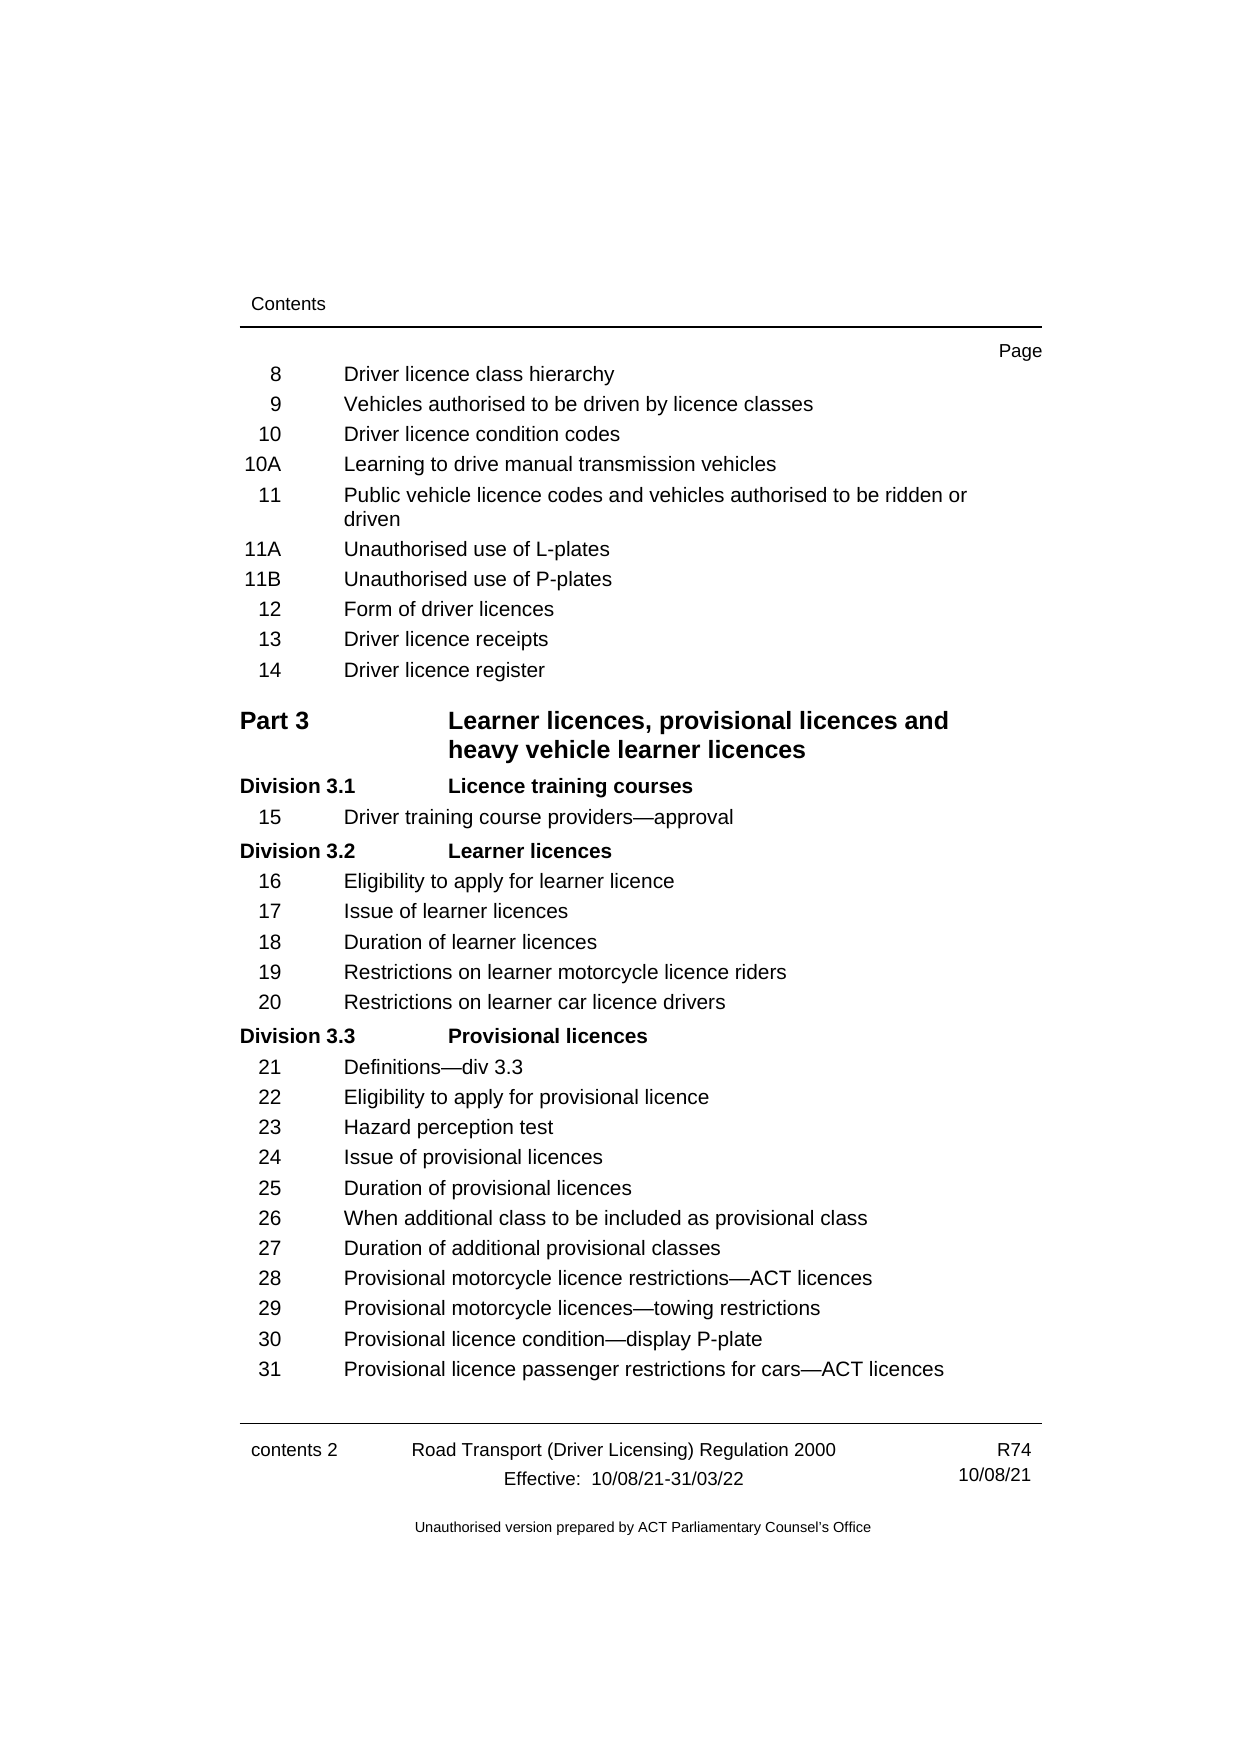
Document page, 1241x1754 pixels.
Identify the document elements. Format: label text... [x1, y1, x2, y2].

text 27 Duration of additional provisional classes 32 [239, 1236, 996, 1260]
text 11A Unauthorised use of L-plates 15 [239, 537, 996, 561]
text 19 Restrictions on learner motorcycle licence riders 25 [239, 960, 996, 984]
text 24 Issue of provisional licences 30 [239, 1145, 996, 1169]
text 17 Issue of learner licences 24 [239, 899, 996, 923]
text Part 3 Learner licences, provisional licences and heavy vehicle learner licences 21 [239, 706, 996, 764]
text 18 Duration of learner licences 24 [239, 929, 996, 953]
text Division 3.2 Learner licences 23 [239, 839, 996, 863]
text Division 3.1 Licence training courses 21 [239, 774, 996, 798]
text 30 Provisional licence condition—display P-plate 35 [239, 1326, 996, 1350]
text 9 Vehicles authorised to be driven by licence classes 7 [239, 392, 996, 416]
text Division 3.3 Provisional licences 27 [239, 1024, 996, 1048]
text 25 Duration of provisional licences 30 [239, 1175, 996, 1199]
text 12 Form of driver licences 16 [239, 597, 996, 621]
text 22 Eligibility to apply for provisional licence 28 [239, 1085, 996, 1109]
text 29 Provisional motorcycle licences—towing restrictions 34 [239, 1296, 996, 1320]
text 10A Learning to drive manual transmission vehicles 13 [239, 452, 996, 476]
text 10 Driver licence condition codes 12 [239, 422, 996, 446]
text 11B Unauthorised use of P-plates 15 [239, 567, 996, 591]
text 16 Eligibility to apply for learner licence 23 [239, 869, 996, 893]
text 21 Definitions—div 3.3 27 [239, 1054, 996, 1078]
text 26 When additional class to be included as provisional class 31 [239, 1206, 996, 1229]
text 11 Public vehicle licence codes and vehicles authorised to be ridden or driven 14 [239, 482, 996, 530]
text 23 Hazard perception test 29 [239, 1115, 996, 1139]
text 20 Restrictions on learner car licence drivers 26 [239, 990, 996, 1014]
text 13 Driver licence receipts 19 [239, 627, 996, 651]
text 28 Provisional motorcycle licence restrictions—ACT licences 34 [239, 1266, 996, 1290]
text 15 Driver training course providers—approval 21 [239, 804, 996, 828]
text 31 Provisional licence passenger restrictions for cars—ACT licences 35 [239, 1357, 996, 1381]
text 8 Driver licence class hierarchy 7 [239, 362, 996, 386]
text 14 Driver licence register 19 [239, 657, 996, 681]
